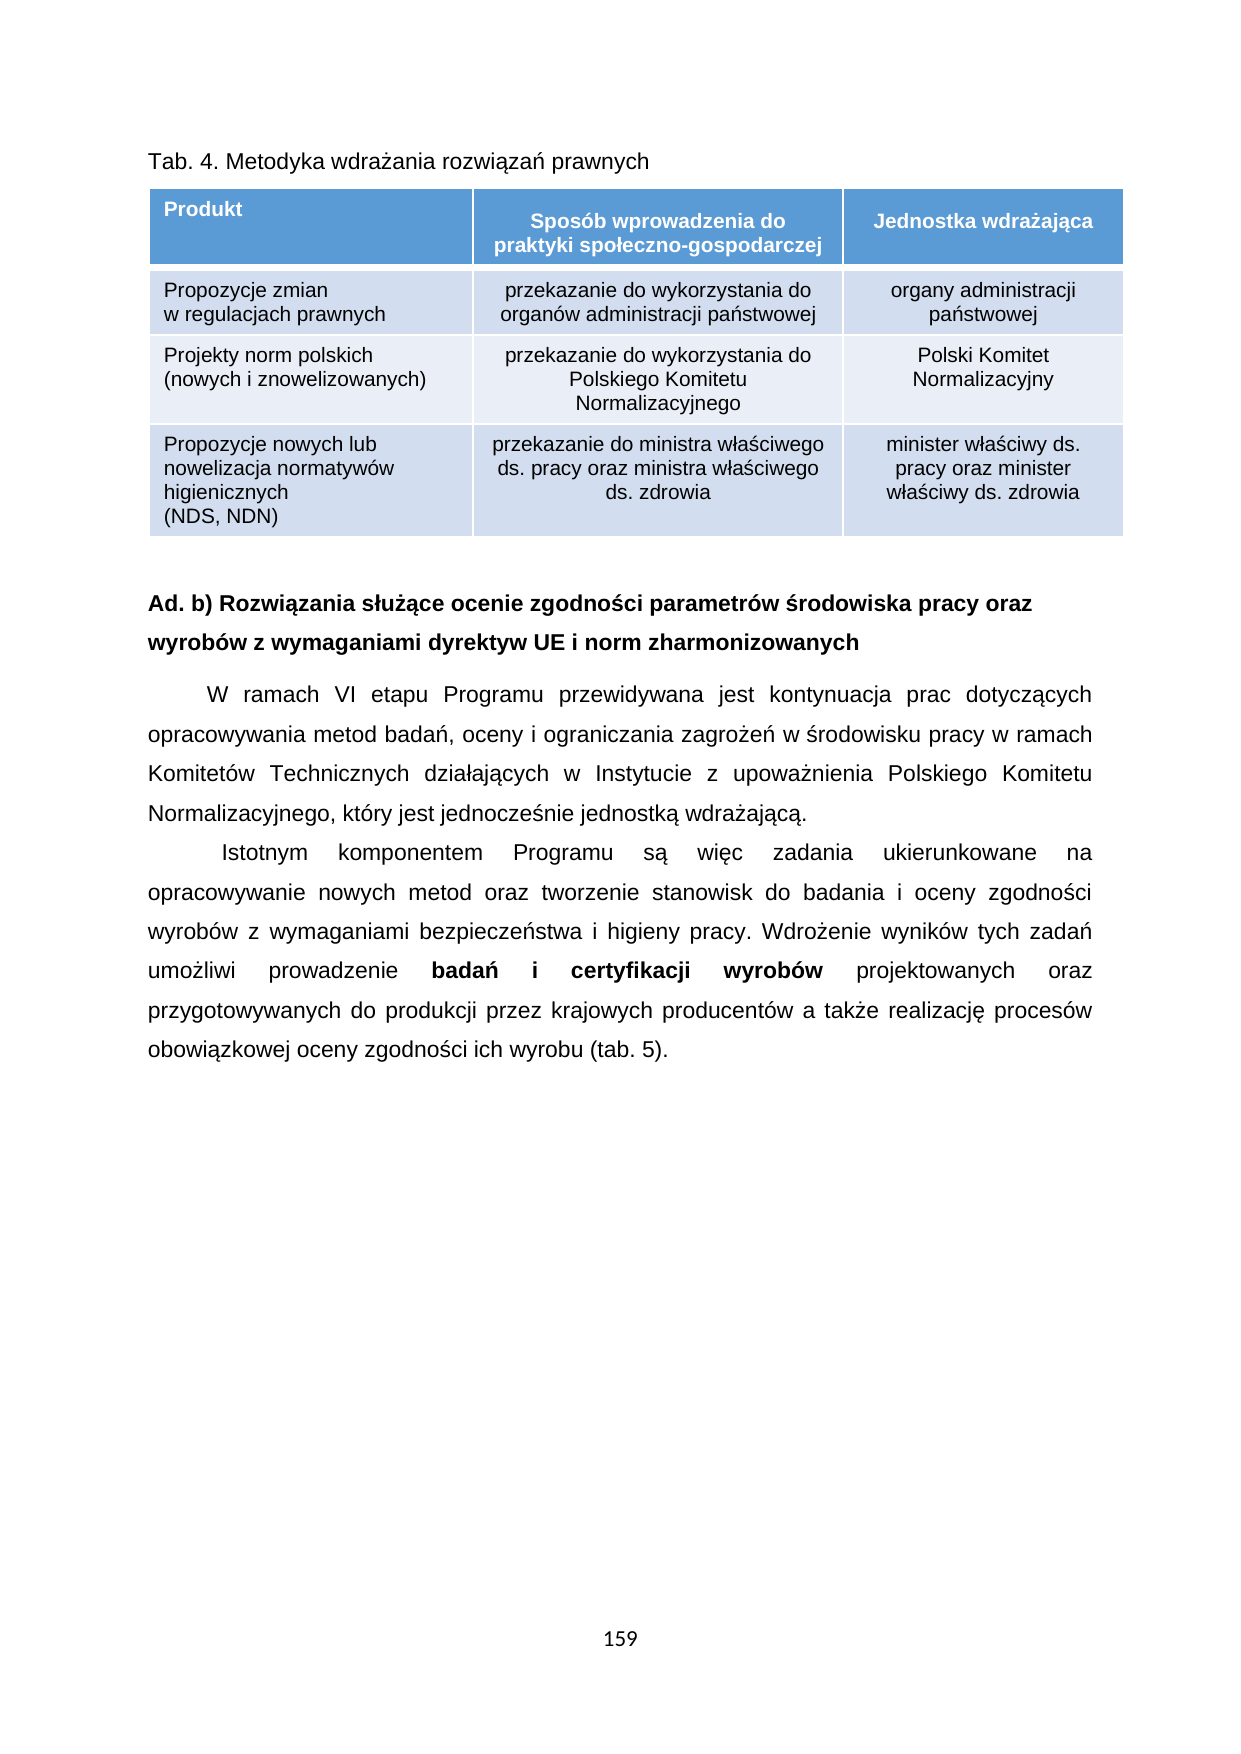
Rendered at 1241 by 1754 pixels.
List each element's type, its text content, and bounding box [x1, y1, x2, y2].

table_cell przekazanie do ministra właściwego ds. pracy oraz ministra właściwego ds. zdrowia [474, 425, 842, 536]
table_cell organy administracji państwowej [844, 271, 1123, 334]
table_cell Propozycje zmian w regulacjach prawnych [150, 271, 472, 334]
table_cell Projekty norm polskich (nowych i znowelizowanych) [150, 336, 472, 423]
text Tab. 4. Metodyka wdrażania rozwiązań prawnych [148, 148, 1093, 174]
table_header Sposób wprowadzenia do praktyki społeczno-gospodarczej [474, 189, 842, 264]
text Istotnym komponentem Programu są więc zadania ukierunkowane na opracowywanie nowych metod oraz tworzenie stanowisk do badania i oceny zgodności wyrobów z wymaganiami bezpieczeństwa i higieny pracy. Wdrożenie wyników tych zadań umożliwi prowadzenie badań i certyfikacji wyrobów projektowanych oraz przygotowywanych do produkcji przez krajowych producentów a także realizację procesów obowiązkowej oceny zgodności ich wyrobu (tab. 5). [148, 839, 1093, 1063]
table_cell przekazanie do wykorzystania do Polskiego Komitetu Normalizacyjnego [474, 336, 842, 423]
table_cell Polski Komitet Normalizacyjny [844, 336, 1123, 423]
text W ramach VI etapu Programu przewidywana jest kontynuacja prac dotyczących opracowywania metod badań, oceny i ograniczania zagrożeń w środowisku pracy w ramach Komitetów Technicznych działających w Instytucie z upoważnienia Polskiego Komitetu Normalizacyjnego, który jest jednocześnie jednostką wdrażającą. [148, 681, 1093, 826]
table_header Jednostka wdrażająca [844, 189, 1123, 264]
text Ad. b) Rozwiązania służące ocenie zgodności parametrów środowiska pracy oraz wyrobów z wymaganiami dyrektyw UE i norm zharmonizowanych [148, 590, 1093, 656]
table_cell przekazanie do wykorzystania do organów administracji państwowej [474, 271, 842, 334]
table_cell minister właściwy ds. pracy oraz minister właściwy ds. zdrowia [844, 425, 1123, 536]
table_header Produkt [150, 189, 472, 264]
table_cell Propozycje nowych lub nowelizacja normatywów higienicznych (NDS, NDN) [150, 425, 472, 536]
